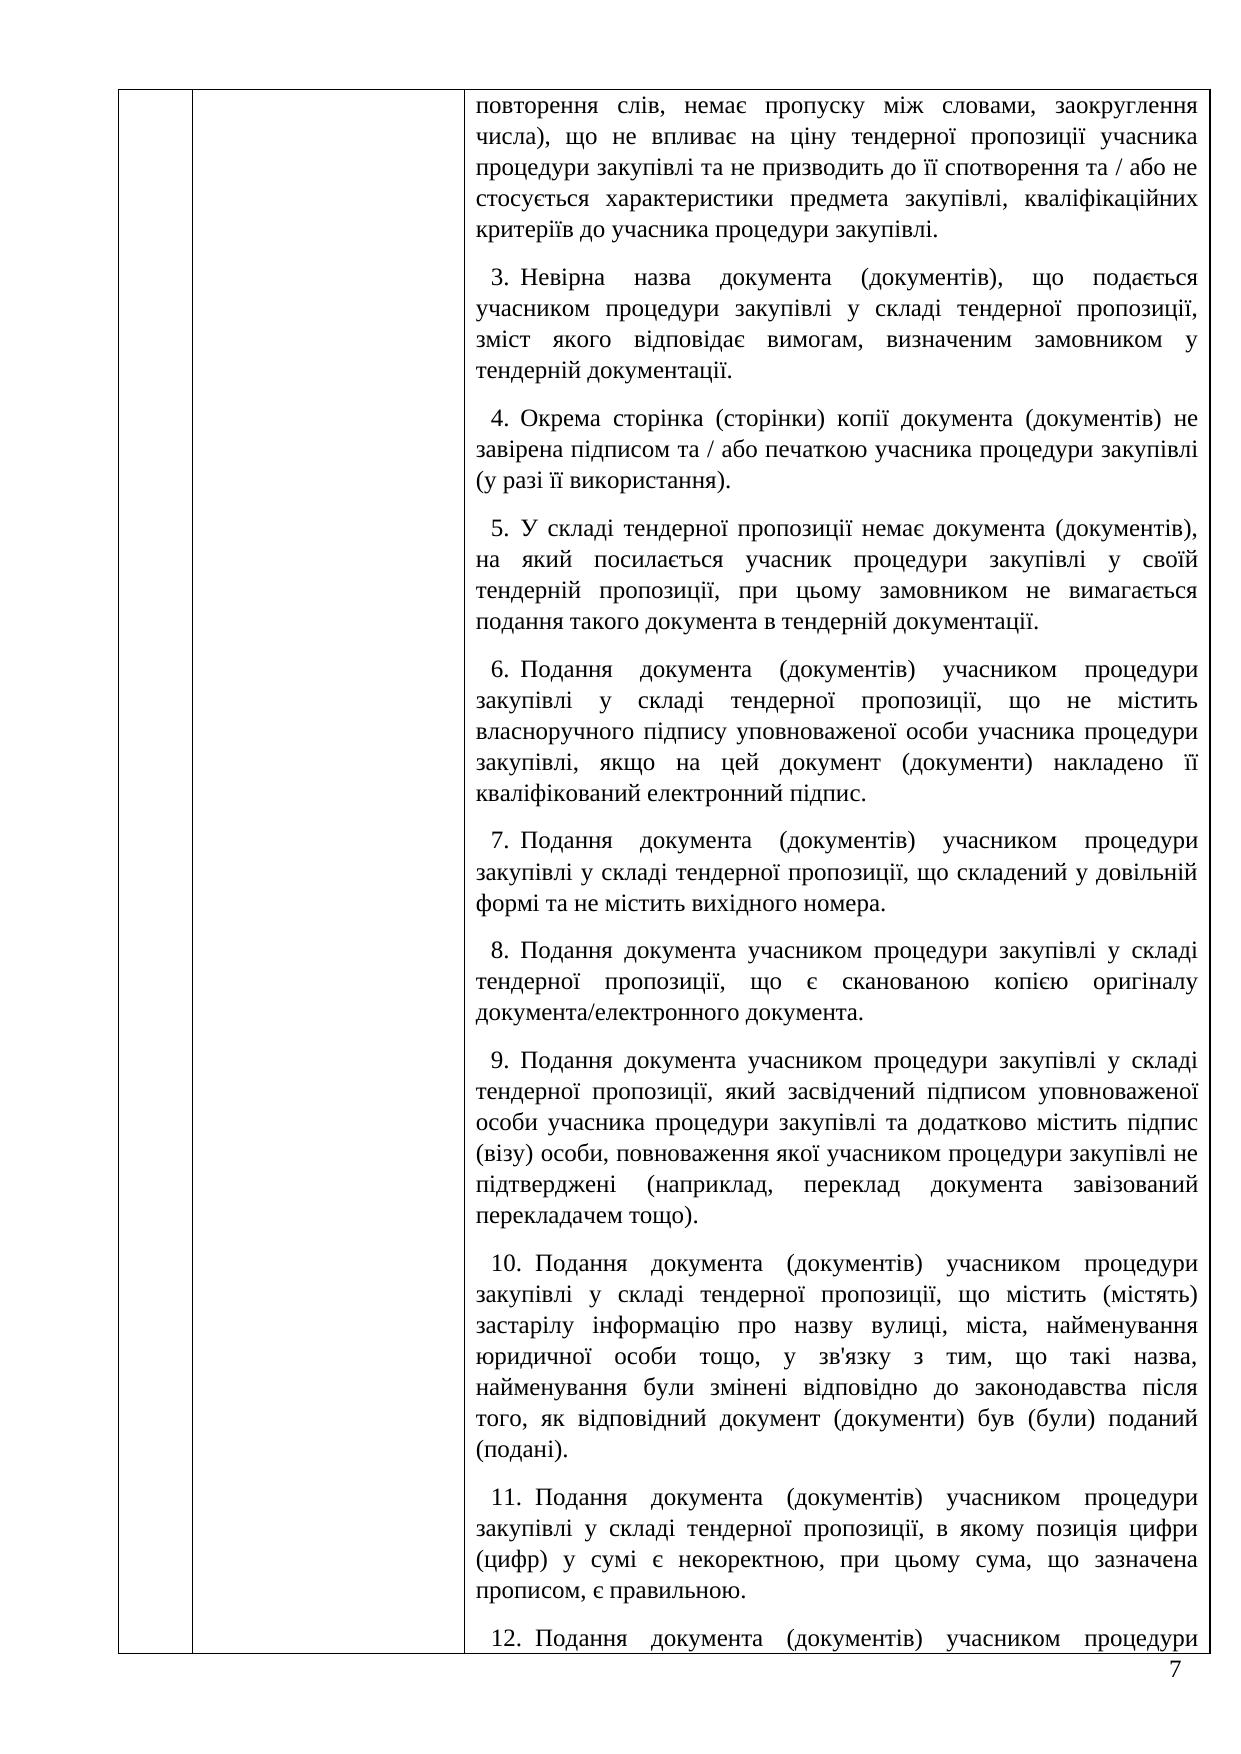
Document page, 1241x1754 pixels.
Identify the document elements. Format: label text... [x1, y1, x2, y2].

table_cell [465, 90, 1209, 1653]
table_cell 1 [119, 90, 192, 1653]
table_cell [193, 90, 464, 1653]
